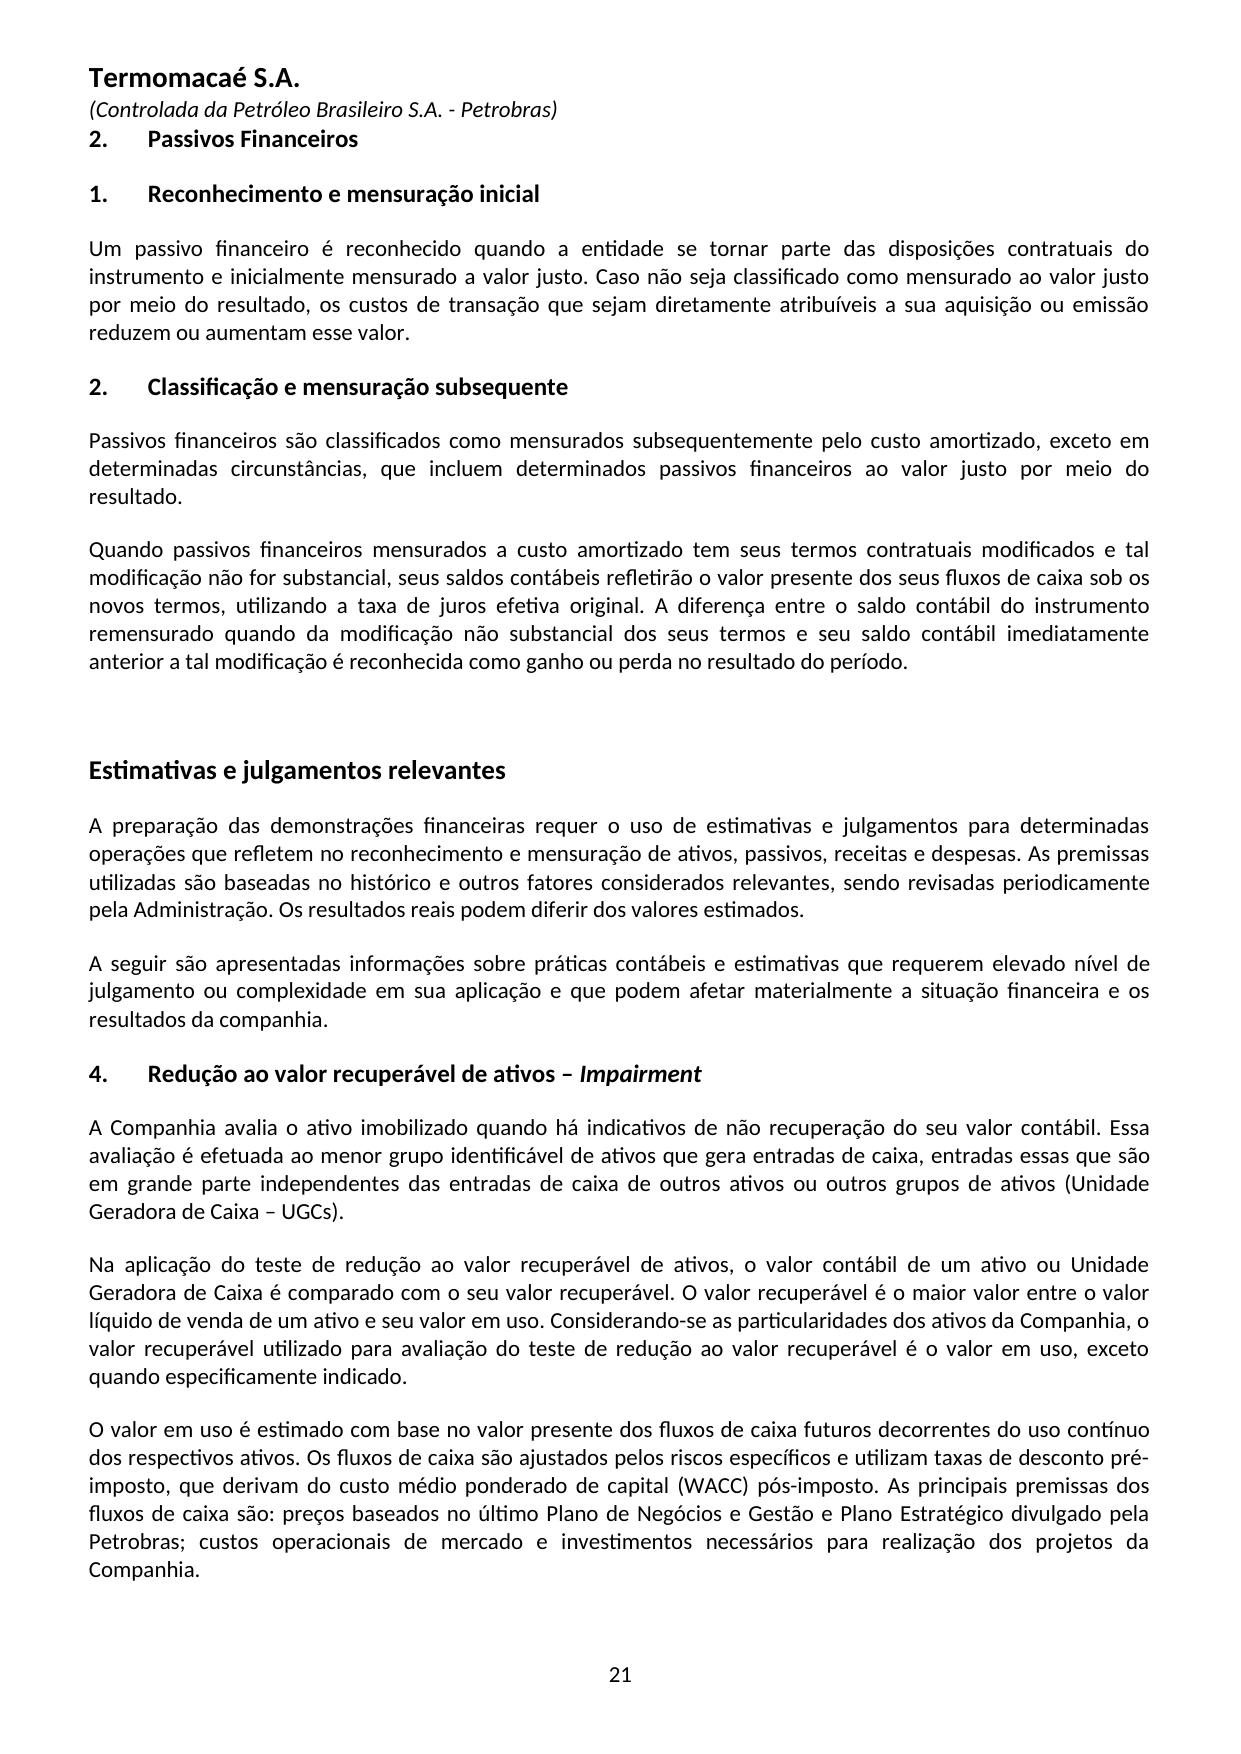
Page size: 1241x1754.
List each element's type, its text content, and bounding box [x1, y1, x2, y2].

text Quando passivos financeiros mensurados a custo amortizado tem seus termos contratuais modificados e tal modificação não for substancial, seus saldos contábeis refletirão o valor presente dos seus fluxos de caixa sob os novos termos, utilizando a taxa de juros efetiva original. A diferença entre o saldo contábil do instrumento remensurado quando da modificação não substancial dos seus termos e seu saldo contábil imediatamente anterior a tal modificação é reconhecida como ganho ou perda no resultado do período. [89, 535, 1152, 676]
text Passivos Financeiros [89, 123, 1152, 153]
text Passivos financeiros são classificados como mensurados subsequentemente pelo custo amortizado, exceto em determinadas circunstâncias, que incluem determinados passivos financeiros ao valor justo por meio do resultado. [89, 426, 1152, 510]
text Um passivo financeiro é reconhecido quando a entidade se tornar parte das disposições contratuais do instrumento e inicialmente mensurado a valor justo. Caso não seja classificado como mensurado ao valor justo por meio do resultado, os custos de transação que sejam diretamente atribuíveis a sua aquisição ou emissão reduzem ou aumentam esse valor. [89, 234, 1152, 346]
text Redução ao valor recuperável de ativos – Impairment [89, 1058, 1152, 1088]
text Reconhecimento e mensuração inicial [89, 178, 1152, 209]
text A Companhia avalia o ativo imobilizado quando há indicativos de não recuperação do seu valor contábil. Essa avaliação é efetuada ao menor grupo identificável de ativos que gera entradas de caixa, entradas essas que são em grande parte independentes das entradas de caixa de outros ativos ou outros grupos de ativos (Unidade Geradora de Caixa – UGCs). [89, 1113, 1152, 1225]
text A preparação das demonstrações financeiras requer o uso de estimativas e julgamentos para determinadas operações que refletem no reconhecimento e mensuração de ativos, passivos, receitas e despesas. As premissas utilizadas são baseadas no histórico e outros fatores considerados relevantes, sendo revisadas periodicamente pela Administração. Os resultados reais podem diferir dos valores estimados. [89, 812, 1152, 924]
text O valor em uso é estimado com base no valor presente dos fluxos de caixa futuros decorrentes do uso contínuo dos respectivos ativos. Os fluxos de caixa são ajustados pelos riscos específicos e utilizam taxas de desconto pré-imposto, que derivam do custo médio ponderado de capital (WACC) pós-imposto. As principais premissas dos fluxos de caixa são: preços baseados no último Plano de Negócios e Gestão e Plano Estratégico divulgado pela Petrobras; custos operacionais de mercado e investimentos necessários para realização dos projetos da Companhia. [89, 1415, 1152, 1583]
text A seguir são apresentadas informações sobre práticas contábeis e estimativas que requerem elevado nível de julgamento ou complexidade em sua aplicação e que podem afetar materialmente a situação financeira e os resultados da companhia. [89, 949, 1152, 1033]
text Classificação e mensuração subsequente [89, 371, 1152, 401]
text Na aplicação do teste de redução ao valor recuperável de ativos, o valor contábil de um ativo ou Unidade Geradora de Caixa é comparado com o seu valor recuperável. O valor recuperável é o maior valor entre o valor líquido de venda de um ativo e seu valor em uso. Considerando-se as particularidades dos ativos da Companhia, o valor recuperável utilizado para avaliação do teste de redução ao valor recuperável é o valor em uso, exceto quando especificamente indicado. [89, 1250, 1152, 1390]
text Estimativas e julgamentos relevantes [89, 753, 1152, 787]
